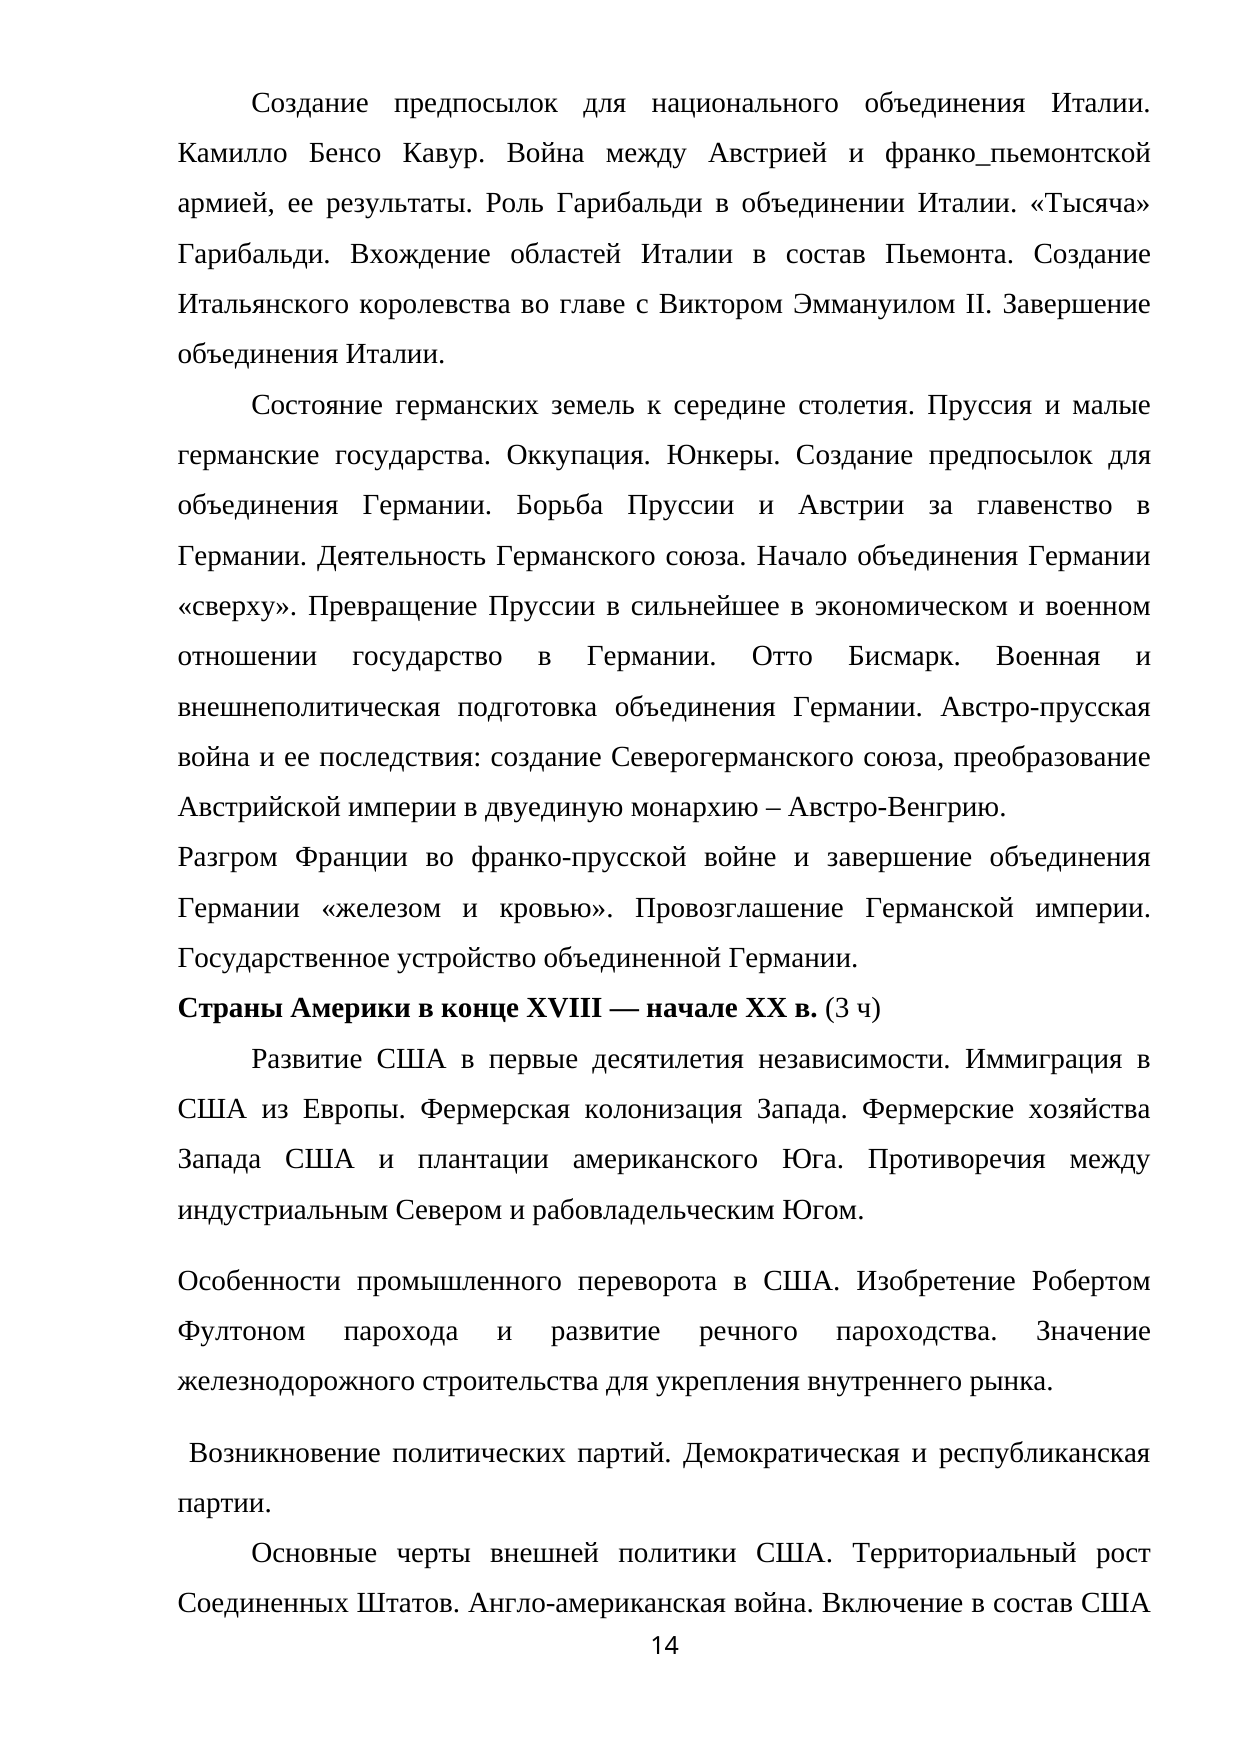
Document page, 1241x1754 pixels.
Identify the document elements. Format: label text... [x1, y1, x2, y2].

text Развитие США в первые десятилетия независимости. Иммиграция в США из Европы. Фермерская колонизация Запада. Фермерские хозяйства Запада США и плантации американского Юга. Противоречия между индустриальным Севером и рабовладельческим Югом. [177, 1041, 1152, 1225]
text Разгром Франции во франко-прусской войне и завершение объединения Германии «железом и кровью». Провозглашение Германской империи. Государственное устройство объединенной Германии. [177, 839, 1152, 974]
text Создание предпосылок для национального объединения Италии. Камилло Бенсо Кавур. Война между Австрией и франко_пьемонтской армией, ее результаты. Роль Гарибальди в объединении Италии. «Тысяча» Гарибальди. Вхождение областей Италии в состав Пьемонта. Создание Итальянского королевства во главе с Виктором Эммануилом II. Завершение объединения Италии. [177, 85, 1152, 370]
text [177, 1535, 1152, 1619]
text Страны Америки в конце XVIII — начале XX в. (3 ч) [177, 991, 1152, 1024]
text Возникновение политических партий. Демократическая и республиканская партии. [177, 1435, 1152, 1518]
text Состояние германских земель к середине столетия. Пруссия и малые германские государства. Оккупация. Юнкеры. Создание предпосылок для объединения Германии. Борьба Пруссии и Австрии за главенство в Германии. Деятельность Германского союза. Начало объединения Германии «сверху». Превращение Пруссии в сильнейшее в экономическом и военном отношении государство в Германии. Отто Бисмарк. Военная и внешнеполитическая подготовка объединения Германии. Австро-прусская война и ее последствия: создание Северогерманского союза, преобразование Австрийской империи в двуединую монархию – Австро-Венгрию. [177, 387, 1152, 823]
text Особенности промышленного переворота в США. Изобретение Робертом Фултоном парохода и развитие речного пароходства. Значение железнодорожного строительства для укрепления внутреннего рынка. [177, 1263, 1152, 1397]
